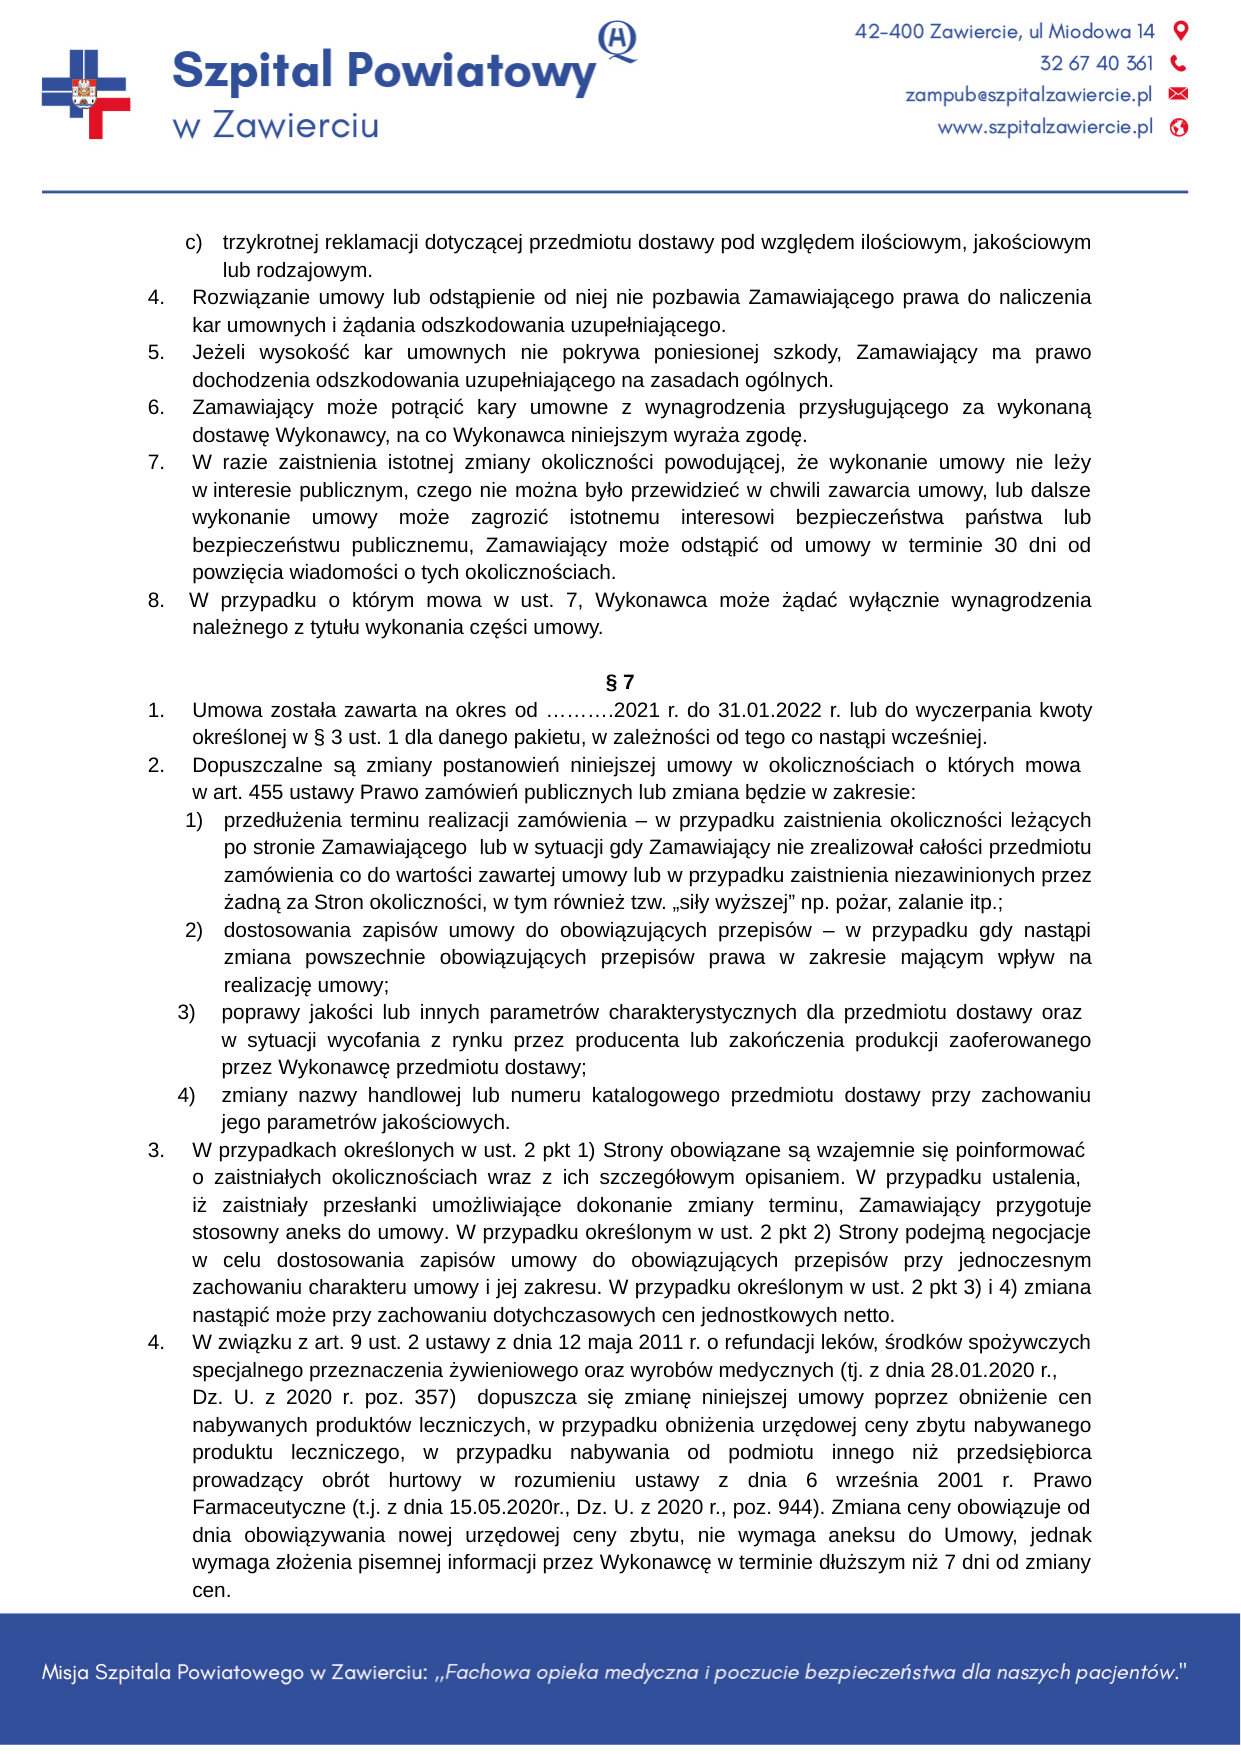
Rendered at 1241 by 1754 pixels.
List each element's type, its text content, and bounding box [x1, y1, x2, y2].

list poprawy jakości lub innych parametrów charakterystycznych dla przedmiotu dostawy oraz w sytuacji wycofania z rynku przez producenta lub zakończenia produkcji zaoferowanego przez Wykonawcę przedmiotu dostawy; [177, 1000, 1093, 1079]
list Dz. U. z 2020 r. poz. 357) dopuszcza się zmianę niniejszej umowy poprzez obniżenie cen nabywanych produktów leczniczych, w przypadku obniżenia urzędowej ceny zbytu nabywanego produktu leczniczego, w przypadku nabywania od podmiotu innego niż przedsiębiorca prowadzący obrót hurtowy w rozumieniu ustawy z dnia 6 września 2001 r. Prawo Farmaceutyczne (t.j. z dnia 15.05.2020r., Dz. U. z 2020 r., poz. 944). Zmiana ceny obowiązuje od dnia obowiązywania nowej urzędowej ceny zbytu, nie wymaga aneksu do Umowy, jednak wymaga złożenia pisemnej informacji przez Wykonawcę w terminie dłuższym niż 7 dni od zmiany cen. [192, 1385, 1093, 1602]
text 8. W przypadku o którym mowa w ust. 7, Wykonawca może żądać wyłącznie wynagrodzenia należnego z tytułu wykonania części umowy. [148, 588, 1093, 639]
list trzykrotnej reklamacji dotyczącej przedmiotu dostawy pod względem ilościowym, jakościowym lub rodzajowym. [185, 230, 1093, 282]
picture [0, 0, 1241, 1745]
list W przypadkach określonych w ust. 2 pkt 1) Strony obowiązane są wzajemnie się poinformować o zaistniałych okolicznościach wraz z ich szczegółowym opisaniem. W przypadku ustalenia, iż zaistniały przesłanki umożliwiające dokonanie zmiany terminu, Zamawiający przygotuje stosowny aneks do umowy. W przypadku określonym w ust. 2 pkt 2) Strony podejmą negocjacje w celu dostosowania zapisów umowy do obowiązujących przepisów przy jednoczesnym zachowaniu charakteru umowy i jej zakresu. W przypadku określonym w ust. 2 pkt 3) i 4) zmiana nastąpić może przy zachowaniu dotychczasowych cen jednostkowych netto. [148, 1138, 1093, 1327]
list W związku z art. 9 ust. 2 ustawy z dnia 12 maja 2011 r. o refundacji leków, środków spożywczych specjalnego przeznaczenia żywieniowego oraz wyrobów medycznych (tj. z dnia 28.01.2020 r., [148, 1330, 1093, 1382]
text 5. Jeżeli wysokość kar umownych nie pokrywa poniesionej szkody, Zamawiający ma prawo dochodzenia odszkodowania uzupełniającego na zasadach ogólnych. [148, 340, 1093, 392]
list przedłużenia terminu realizacji zamówienia – w przypadku zaistnienia okoliczności leżących po stronie Zamawiającego lub w sytuacji gdy Zamawiający nie zrealizował całości przedmiotu zamówienia co do wartości zawartej umowy lub w przypadku zaistnienia niezawinionych przez żadną za Stron okoliczności, w tym również tzw. „siły wyższej” np. pożar, zalanie itp.; [185, 808, 1093, 914]
text § 7 [148, 670, 1093, 694]
text 7. W razie zaistnienia istotnej zmiany okoliczności powodującej, że wykonanie umowy nie leży w interesie publicznym, czego nie można było przewidzieć w chwili zawarcia umowy, lub dalsze wykonanie umowy może zagrozić istotnemu interesowi bezpieczeństwa państwa lub bezpieczeństwu publicznemu, Zamawiający może odstąpić od umowy w terminie 30 dni od powzięcia wiadomości o tych okolicznościach. [148, 450, 1093, 584]
text 6. Zamawiający może potrącić kary umowne z wynagrodzenia przysługującego za wykonaną dostawę Wykonawcy, na co Wykonawca niniejszym wyraża zgodę. [148, 395, 1093, 447]
list Umowa została zawarta na okres od ……….2021 r. do 31.01.2022 r. lub do wyczerpania kwoty określonej w § 3 ust. 1 dla danego pakietu, w zależności od tego co nastąpi wcześniej. [148, 698, 1093, 749]
list zmiany nazwy handlowej lub numeru katalogowego przedmiotu dostawy przy zachowaniu jego parametrów jakościowych. [177, 1083, 1093, 1134]
list Dopuszczalne są zmiany postanowień niniejszej umowy w okolicznościach o których mowa w art. 455 ustawy Prawo zamówień publicznych lub zmiana będzie w zakresie: [148, 753, 1093, 804]
list Rozwiązanie umowy lub odstąpienie od niej nie pozbawia Zamawiającego prawa do naliczenia kar umownych i żądania odszkodowania uzupełniającego. [148, 285, 1093, 337]
list dostosowania zapisów umowy do obowiązujących przepisów – w przypadku gdy nastąpi zmiana powszechnie obowiązujących przepisów prawa w zakresie mającym wpływ na realizację umowy; [185, 918, 1093, 997]
